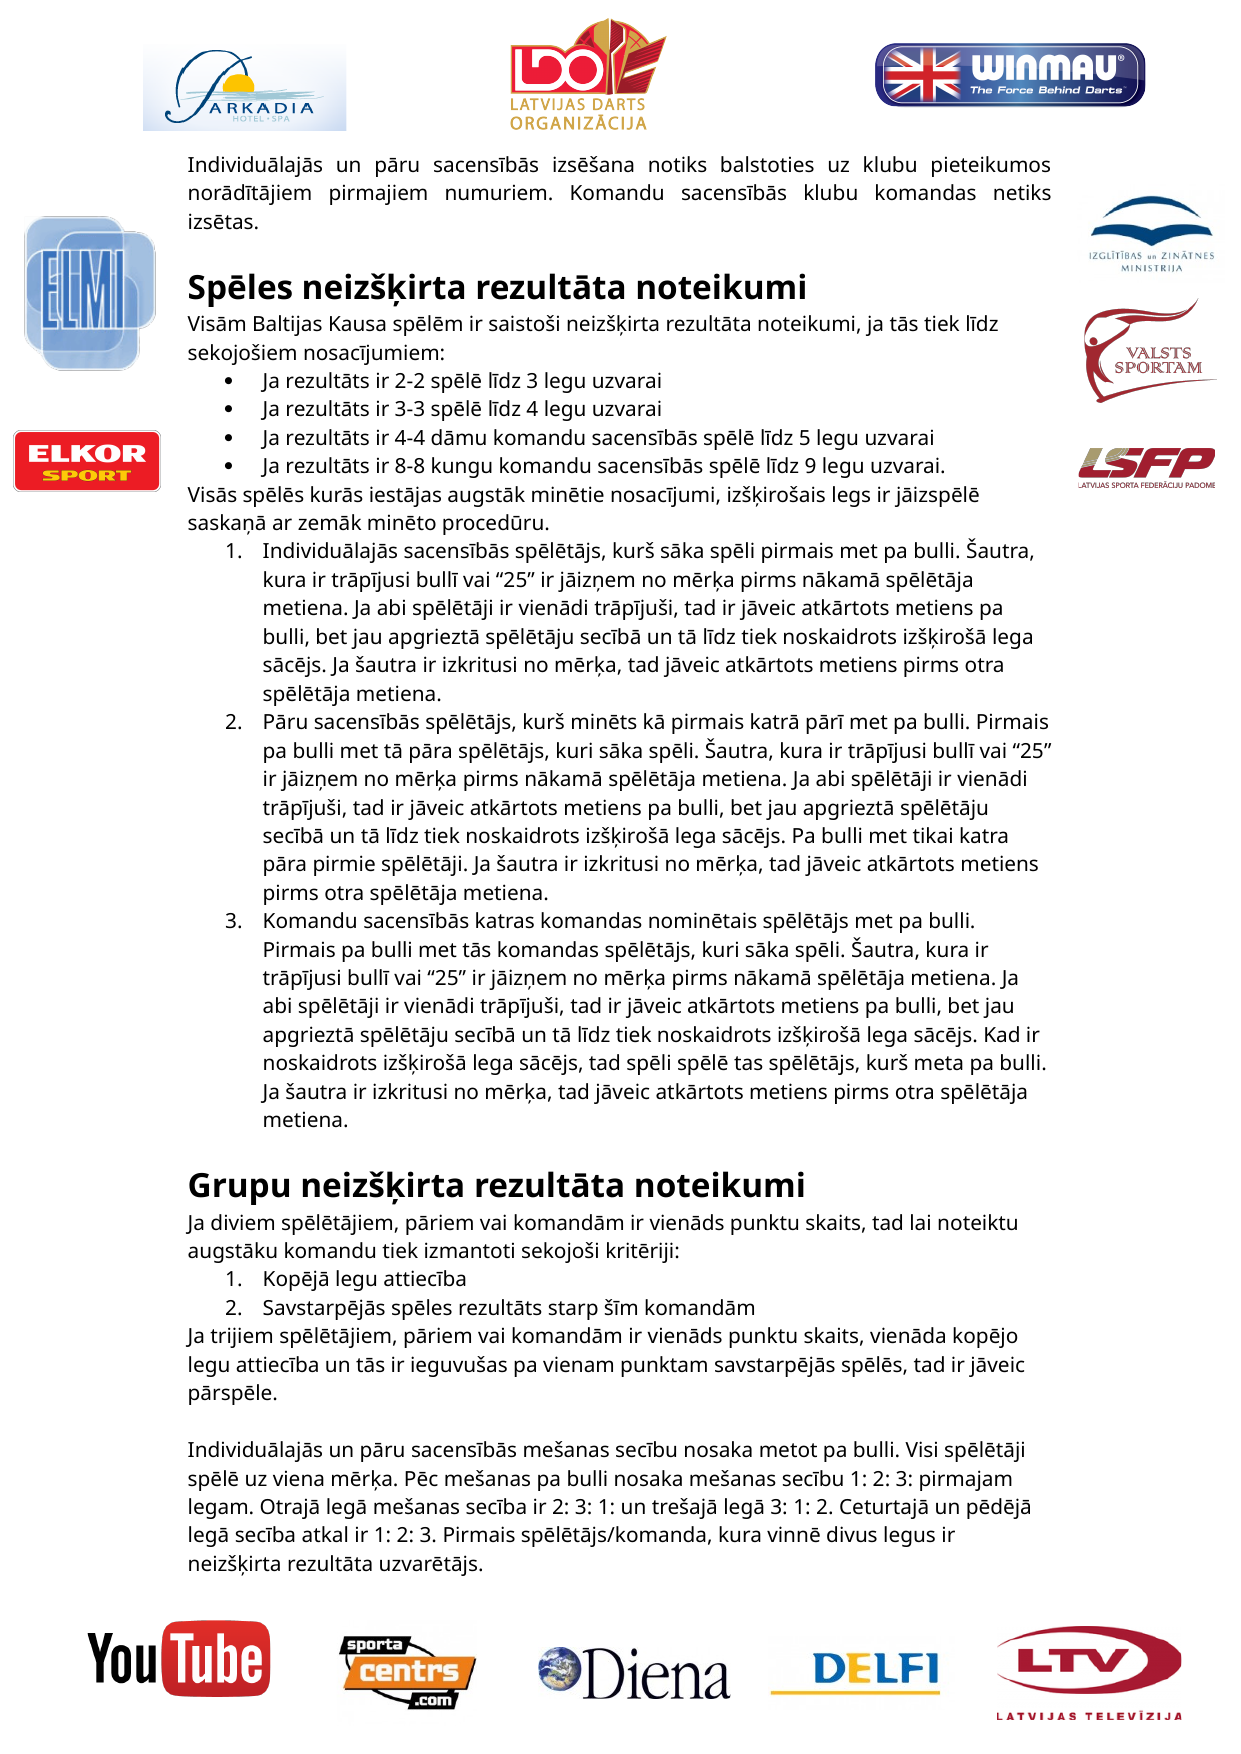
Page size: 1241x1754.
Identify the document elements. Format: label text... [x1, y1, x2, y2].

list Kopējā legu attiecība [225, 1264, 1053, 1293]
text Spēles neizšķirta rezultāta noteikumi [187, 264, 1053, 309]
picture [15, 210, 162, 376]
text Ja diviem spēlētājiem, pāriem vai komandām ir vienāds punktu skaits, tad lai noteiktu augstāku komandu tiek izmantoti sekojoši kritēriji: [187, 1208, 1053, 1264]
picture [336, 1620, 478, 1726]
picture [13, 430, 161, 492]
list Savstarpējās spēles rezultāts starp šīm komandām [225, 1293, 1053, 1321]
text Visām Baltijas Kausa spēlēm ir saistoši neizšķirta rezultāta noteikumi, ja tās tiek līdz sekojošiem nosacījumiem: [187, 309, 1053, 366]
text Individuālajās un pāru sacensībās mešanas secību nosaka metot pa bulli. Visi spēlētāji spēlē uz viena mērķa. Pēc mešanas pa bulli nosaka mešanas secību 1: 2: 3: pirmajam legam. Otrajā legā mešanas secība ir 2: 3: 1: un trešajā legā 3: 1: 2. Ceturtajā un pēdējā legā secība atkal ir 1: 2: 3. Pirmais spēlētājs/komanda, kura vinnē divus legus ir neizšķirta rezultāta uzvarētājs. [187, 1435, 1053, 1577]
picture [538, 1647, 731, 1699]
picture [510, 18, 667, 130]
list Komandu sacensībās katras komandas nominētais spēlētājs met pa bulli. Pirmais pa bulli met tās komandas spēlētājs, kuri sāka spēli. Šautra, kura ir trāpījusi bullī vai “25” ir jāizņem no mērķa pirms nākamā spēlētāja metiena. Ja abi spēlētāji ir vienādi trāpījuši, tad ir jāveic atkārtots metiens pa bulli, bet jau apgrieztā spēlētāju secībā un tā līdz tiek noskaidrots izšķirošā lega sācējs. Kad ir noskaidrots izšķirošā lega sācējs, tad spēli spēlē tas spēlētājs, kurš meta pa bulli. Ja šautra ir izkritusi no mērķa, tad jāveic atkārtots metiens pirms otra spēlētāja metiena. [225, 906, 1053, 1134]
text Visās spēlēs kurās iestājas augstāk minētie nosacījumi, izšķirošais legs ir jāizspēlē saskaņā ar zemāk minēto procedūru. [187, 480, 1053, 537]
list Individuālajās sacensībās spēlētājs, kurš sāka spēli pirmais met pa bulli. Šautra, kura ir trāpījusi bullī vai “25” ir jāizņem no mērķa pirms nākamā spēlētāja metiena. Ja abi spēlētāji ir vienādi trāpījuši, tad ir jāveic atkārtots metiens pa bulli, bet jau apgrieztā spēlētāju secībā un tā līdz tiek noskaidrots izšķirošā lega sācējs. Ja šautra ir izkritusi no mērķa, tad jāveic atkārtots metiens pirms otra spēlētāja metiena. [225, 537, 1053, 707]
list Pāru sacensībās spēlētājs, kurš minēts kā pirmais katrā pārī met pa bulli. Pirmais pa bulli met tā pāra spēlētājs, kuri sāka spēli. Šautra, kura ir trāpījusi bullī vai “25” ir jāizņem no mērķa pirms nākamā spēlētāja metiena. Ja abi spēlētāji ir vienādi trāpījuši, tad ir jāveic atkārtots metiens pa bulli, bet jau apgrieztā spēlētāju secībā un tā līdz tiek noskaidrots izšķirošā lega sācējs. Pa bulli met tikai katra pāra pirmie spēlētāji. Ja šautra ir izkritusi no mērķa, tad jāveic atkārtots metiens pirms otra spēlētāja metiena. [225, 707, 1053, 906]
text Individuālajās un pāru sacensībās izsēšana notiks balstoties uz klubu pieteikumos norādītājiem pirmajiem numuriem. Komandu sacensībās klubu komandas netiks izsētas. [187, 150, 1053, 235]
list Ja rezultāts ir 4-4 dāmu komandu sacensībās spēlē līdz 5 legu uzvarai [225, 423, 1053, 451]
text Ja trijiem spēlētājiem, pāriem vai komandām ir vienāds punktu skaits, vienāda kopējo legu attiecība un tās ir ieguvušas pa vienam punktam savstarpējās spēlēs, tad ir jāveic pārspēle. [187, 1321, 1053, 1407]
picture [143, 44, 347, 131]
text Grupu neizšķirta rezultāta noteikumi [187, 1162, 1053, 1208]
list Ja rezultāts ir 8-8 kungu komandu sacensībās spēlē līdz 9 legu uzvarai. [225, 451, 1053, 480]
picture [875, 43, 1146, 108]
picture [1084, 298, 1217, 403]
picture [1076, 184, 1225, 283]
picture [1078, 448, 1215, 488]
list Ja rezultāts ir 3-3 spēlē līdz 4 legu uzvarai [225, 394, 1053, 423]
picture [768, 1636, 956, 1710]
picture [87, 1620, 271, 1697]
picture [997, 1626, 1182, 1720]
list Ja rezultāts ir 2-2 spēlē līdz 3 legu uzvarai [225, 366, 1053, 394]
